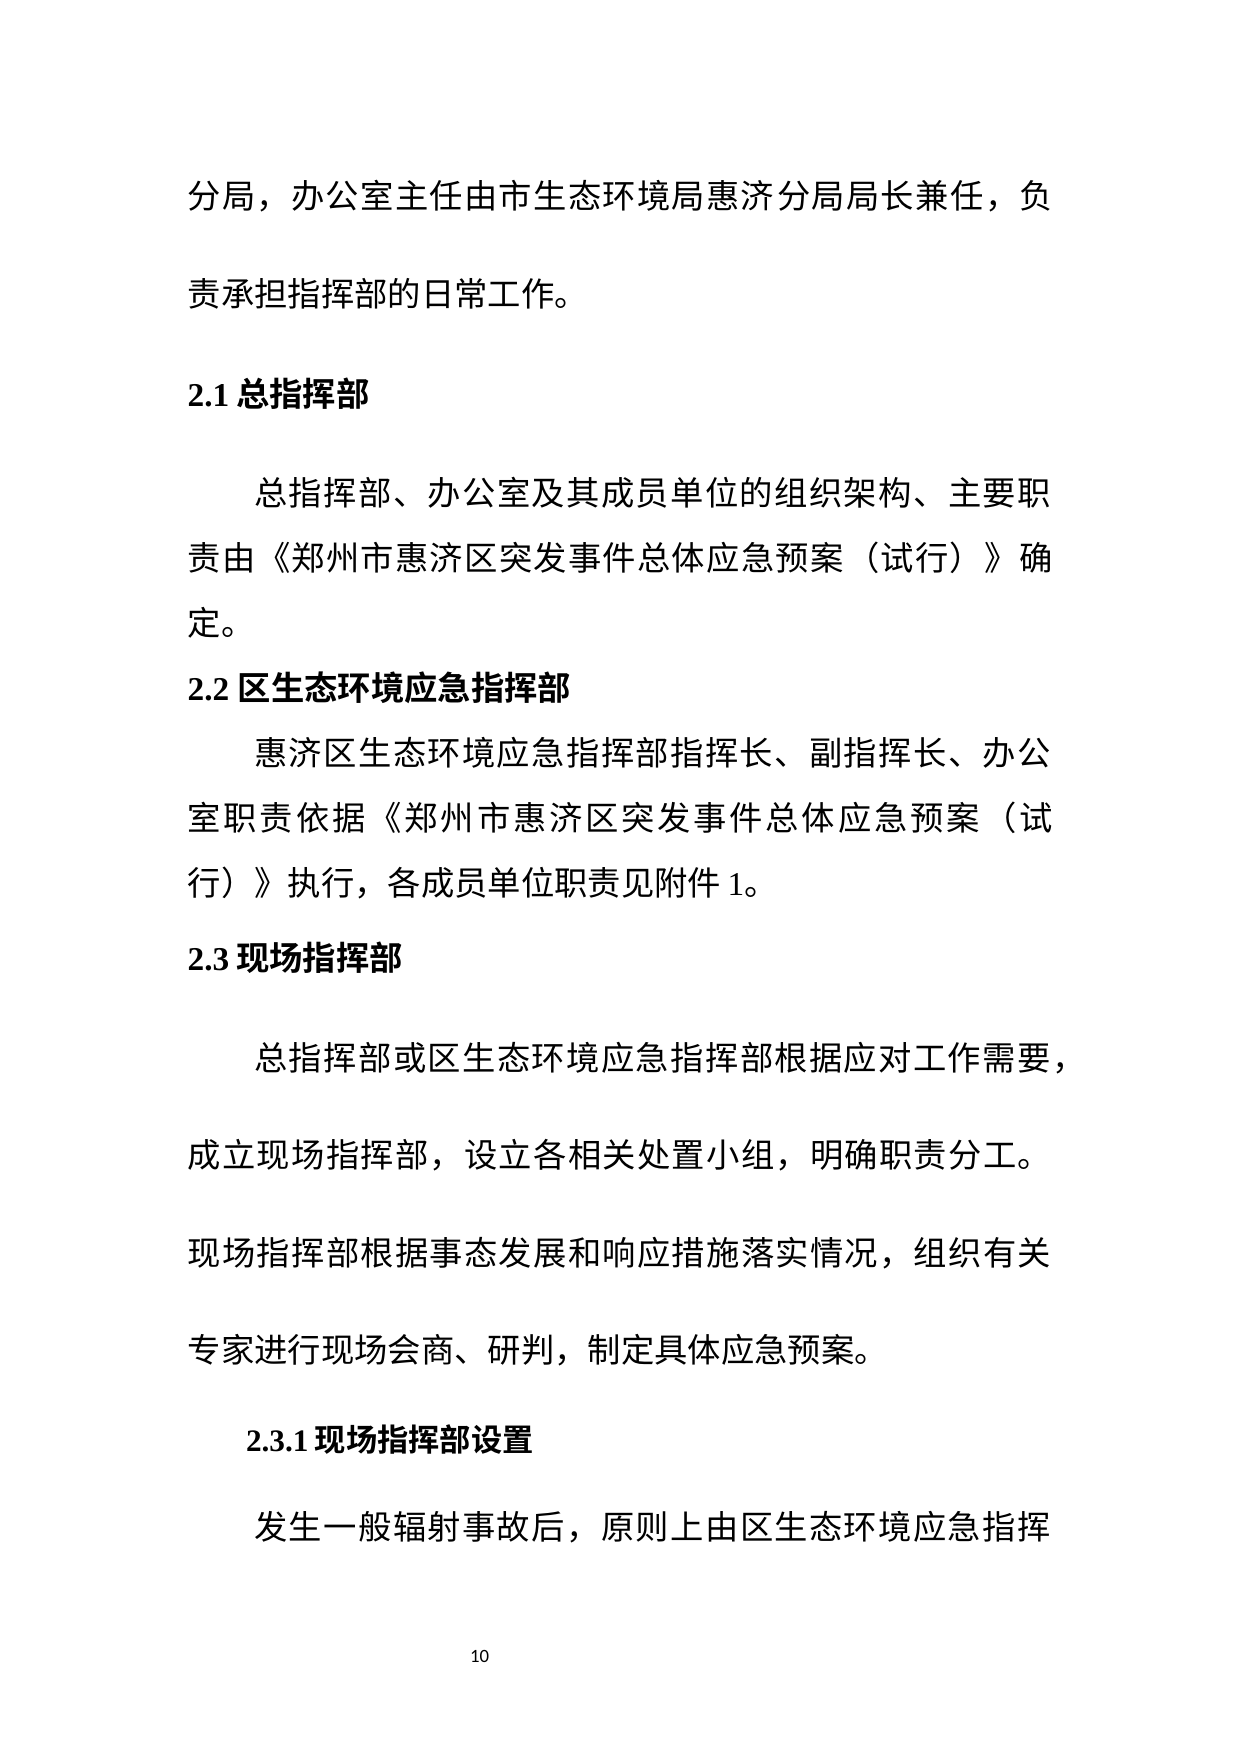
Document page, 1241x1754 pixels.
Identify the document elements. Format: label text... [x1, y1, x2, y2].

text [187, 162, 1053, 324]
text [187, 1492, 1053, 1557]
text 2.2 区生态环境应急指挥部 [187, 653, 1053, 718]
subtitle 2.1总指挥部 [187, 359, 1053, 424]
subtitle 2.3.1现场指挥部设置 [187, 1405, 1053, 1470]
text 总指挥部或区生态环境应急指挥部根据应对工作需要，成立现场指挥部，设立各相关处置小组，明确职责分工。现场指挥部根据事态发展和响应措施落实情况，组织有关专家进行现场会商、研判，制定具体应急预案。 [187, 1023, 1053, 1381]
text 惠济区生态环境应急指挥部指挥长、副指挥长、办公室职责依据《郑州市惠济区突发事件总体应急预案（试行）》执行，各成员单位职责见附件1。 [187, 718, 1053, 913]
text 总指挥部、办公室及其成员单位的组织架构、主要职责由《郑州市惠济区突发事件总体应急预案（试行）》确定。 [187, 458, 1053, 653]
subtitle 2.3现场指挥部 [187, 924, 1053, 989]
